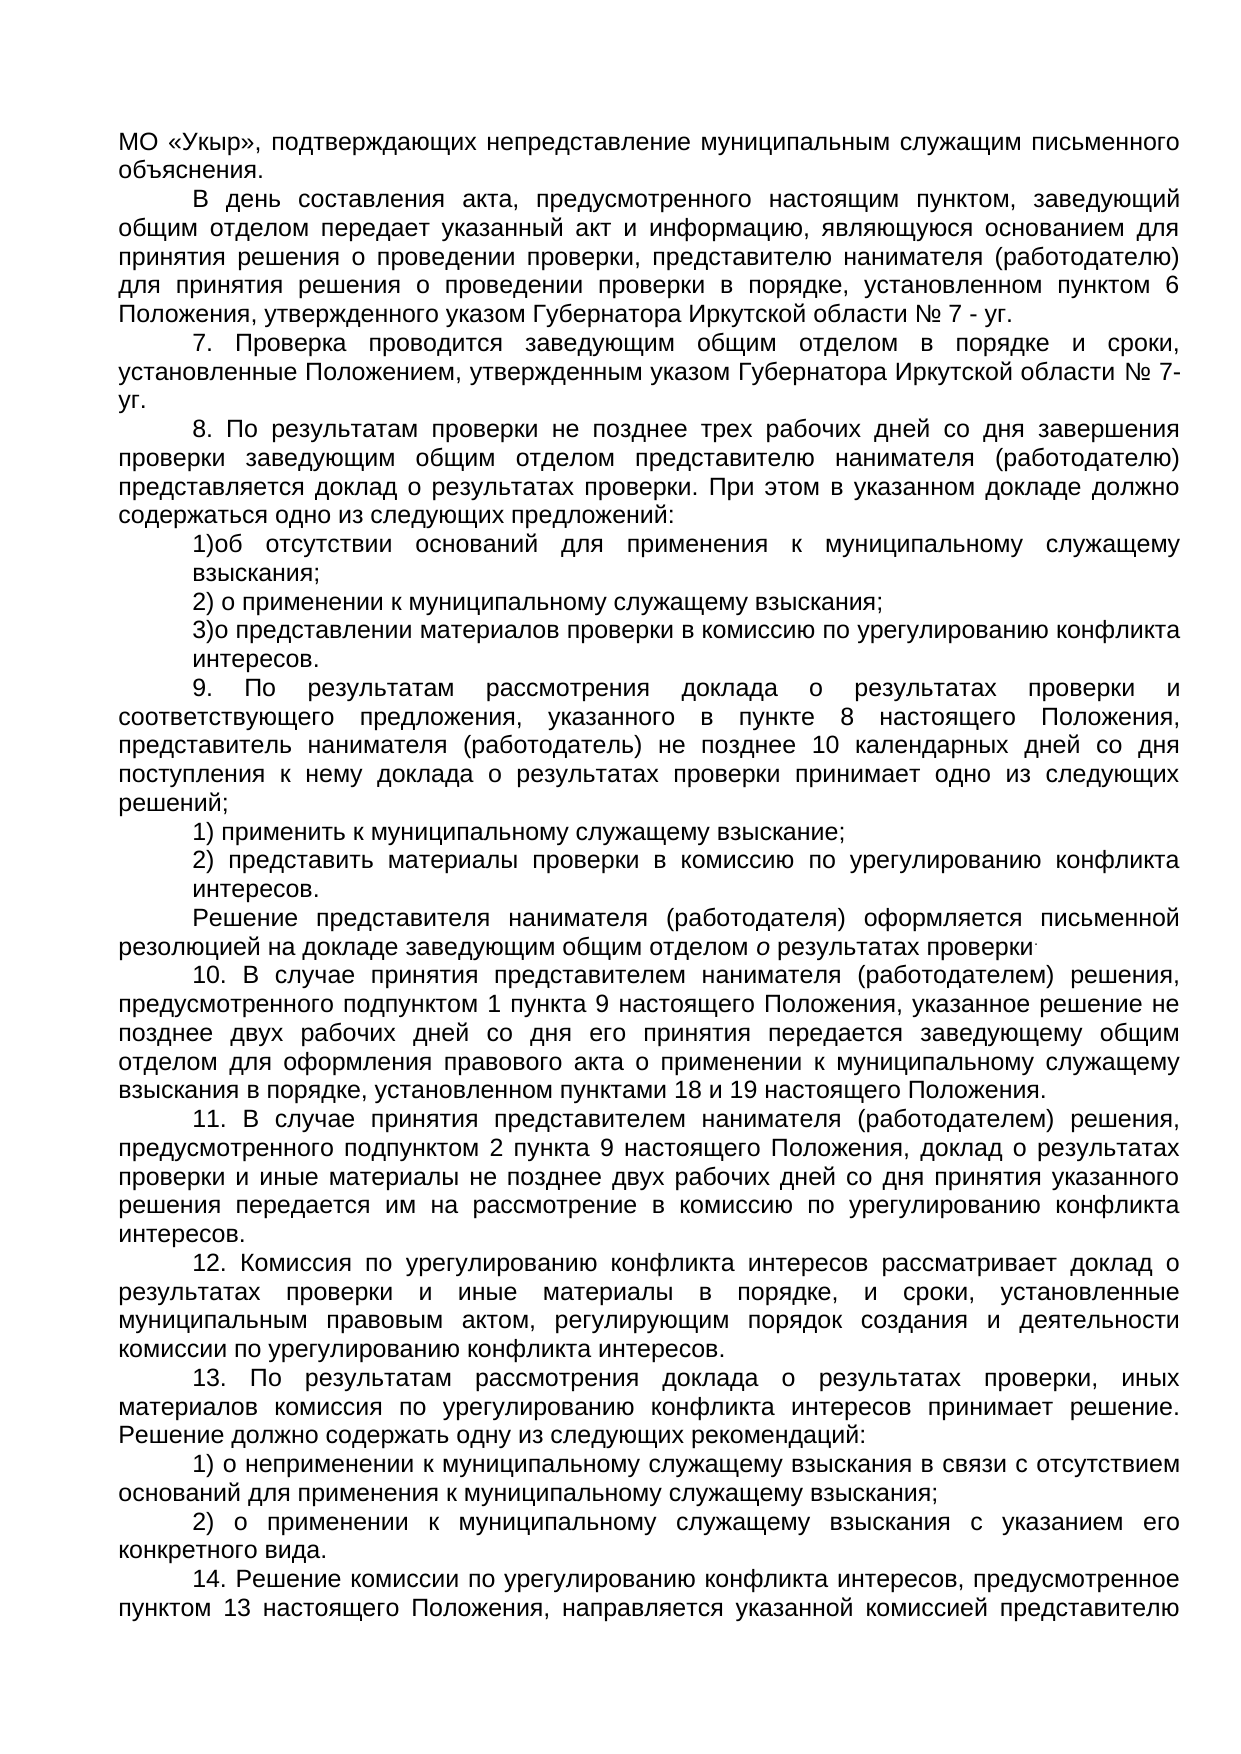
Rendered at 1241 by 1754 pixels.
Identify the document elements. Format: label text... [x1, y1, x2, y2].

text 2) о применении к муниципальному служащему взыскания с указанием его конкретного вида. [118, 1507, 1181, 1564]
text 9. По результатам рассмотрения доклада о результатах проверки и соответствующего предложения, указанного в пункте 8 настоящего Положения, представитель нанимателя (работодатель) не позднее 10 календарных дней со дня поступления к нему доклада о результатах проверки принимает одно из следующих решений; [118, 673, 1181, 817]
text 12. Комиссия по урегулированию конфликта интересов рассматривает доклад о результатах проверки и иные материалы в порядке, и сроки, установленные муниципальным правовым актом, регулирующим порядок создания и деятельности комиссии по урегулированию конфликта интересов. [118, 1248, 1181, 1363]
text 2) о применении к муниципальному служащему взыскания; [192, 587, 1181, 615]
text 10. В случае принятия представителем нанимателя (работодателем) решения, предусмотренного подпунктом 1 пункта 9 настоящего Положения, указанное решение не позднее двух рабочих дней со дня его принятия передается заведующему общим отделом для оформления правового акта о применении к муниципальному служащему взыскания в порядке, установленном пунктами 18 и 19 настоящего Положения. [118, 960, 1181, 1104]
text 1) о неприменении к муниципальному служащему взыскания в связи с отсутствием оснований для применения к муниципальному служащему взыскания; [118, 1449, 1181, 1507]
text 8. По результатам проверки не позднее трех рабочих дней со дня завершения проверки заведующим общим отделом представителю нанимателя (работодателю) представляется доклад о результатах проверки. При этом в указанном докладе должно содержаться одно из следующих предложений: [118, 414, 1181, 529]
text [118, 1564, 1181, 1622]
text 1)об отсутствии оснований для применения к муниципальному служащему взыскания; [192, 529, 1181, 587]
text 13. По результатам рассмотрения доклада о результатах проверки, иных материалов комиссия по урегулированию конфликта интересов принимает решение. Решение должно содержать одну из следующих рекомендаций: [118, 1363, 1181, 1449]
text В день составления акта, предусмотренного настоящим пунктом, заведующий общим отделом передает указанный акт и информацию, являющуюся основанием для принятия решения о проведении проверки, представителю нанимателя (работодателю) для принятия решения о проведении проверки в порядке, установленном пунктом 6 Положения, утвержденного указом Губернатора Иркутской области № 7 - уг. [118, 184, 1181, 328]
text 1) применить к муниципальному служащему взыскание; [192, 817, 1181, 845]
text 7. Проверка проводится заведующим общим отделом в порядке и сроки, установленные Положением, утвержденным указом Губернатора Иркутской области № 7-уг. [118, 328, 1181, 414]
text 3)о представлении материалов проверки в комиссию по урегулированию конфликта интересов. [192, 615, 1181, 673]
text Решение представителя нанимателя (работодателя) оформляется письменной резолюцией на докладе заведующим общим отделом о результатах проверки. [118, 903, 1181, 960]
text 2) представить материалы проверки в комиссию по урегулированию конфликта интересов. [192, 845, 1181, 903]
text 11. В случае принятия представителем нанимателя (работодателем) решения, предусмотренного подпунктом 2 пункта 9 настоящего Положения, доклад о результатах проверки и иные материалы не позднее двух рабочих дней со дня принятия указанного решения передается им на рассмотрение в комиссию по урегулированию конфликта интересов. [118, 1104, 1181, 1248]
